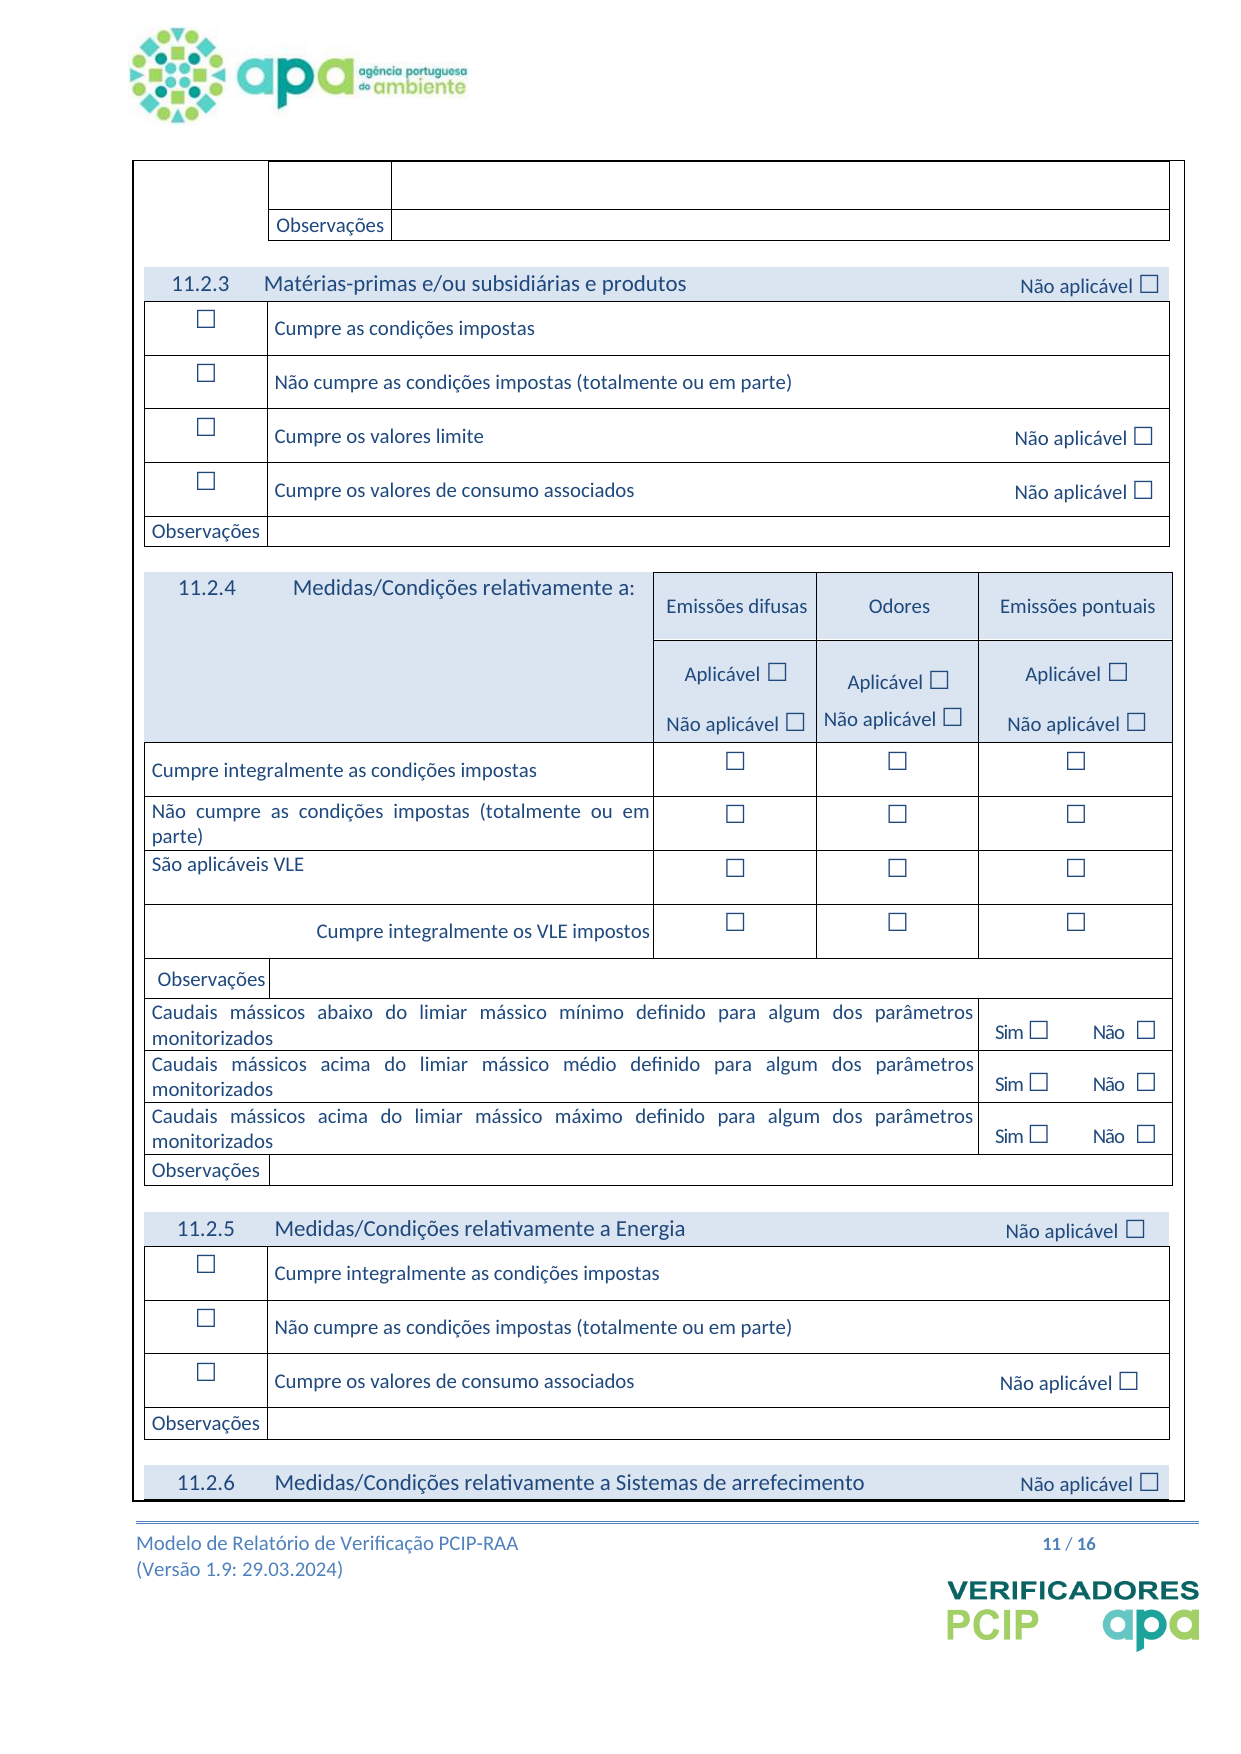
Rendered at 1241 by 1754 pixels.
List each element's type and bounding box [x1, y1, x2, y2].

picture [128, 27, 470, 125]
picture [947, 1581, 1199, 1652]
table_cell [134, 161, 1184, 1500]
